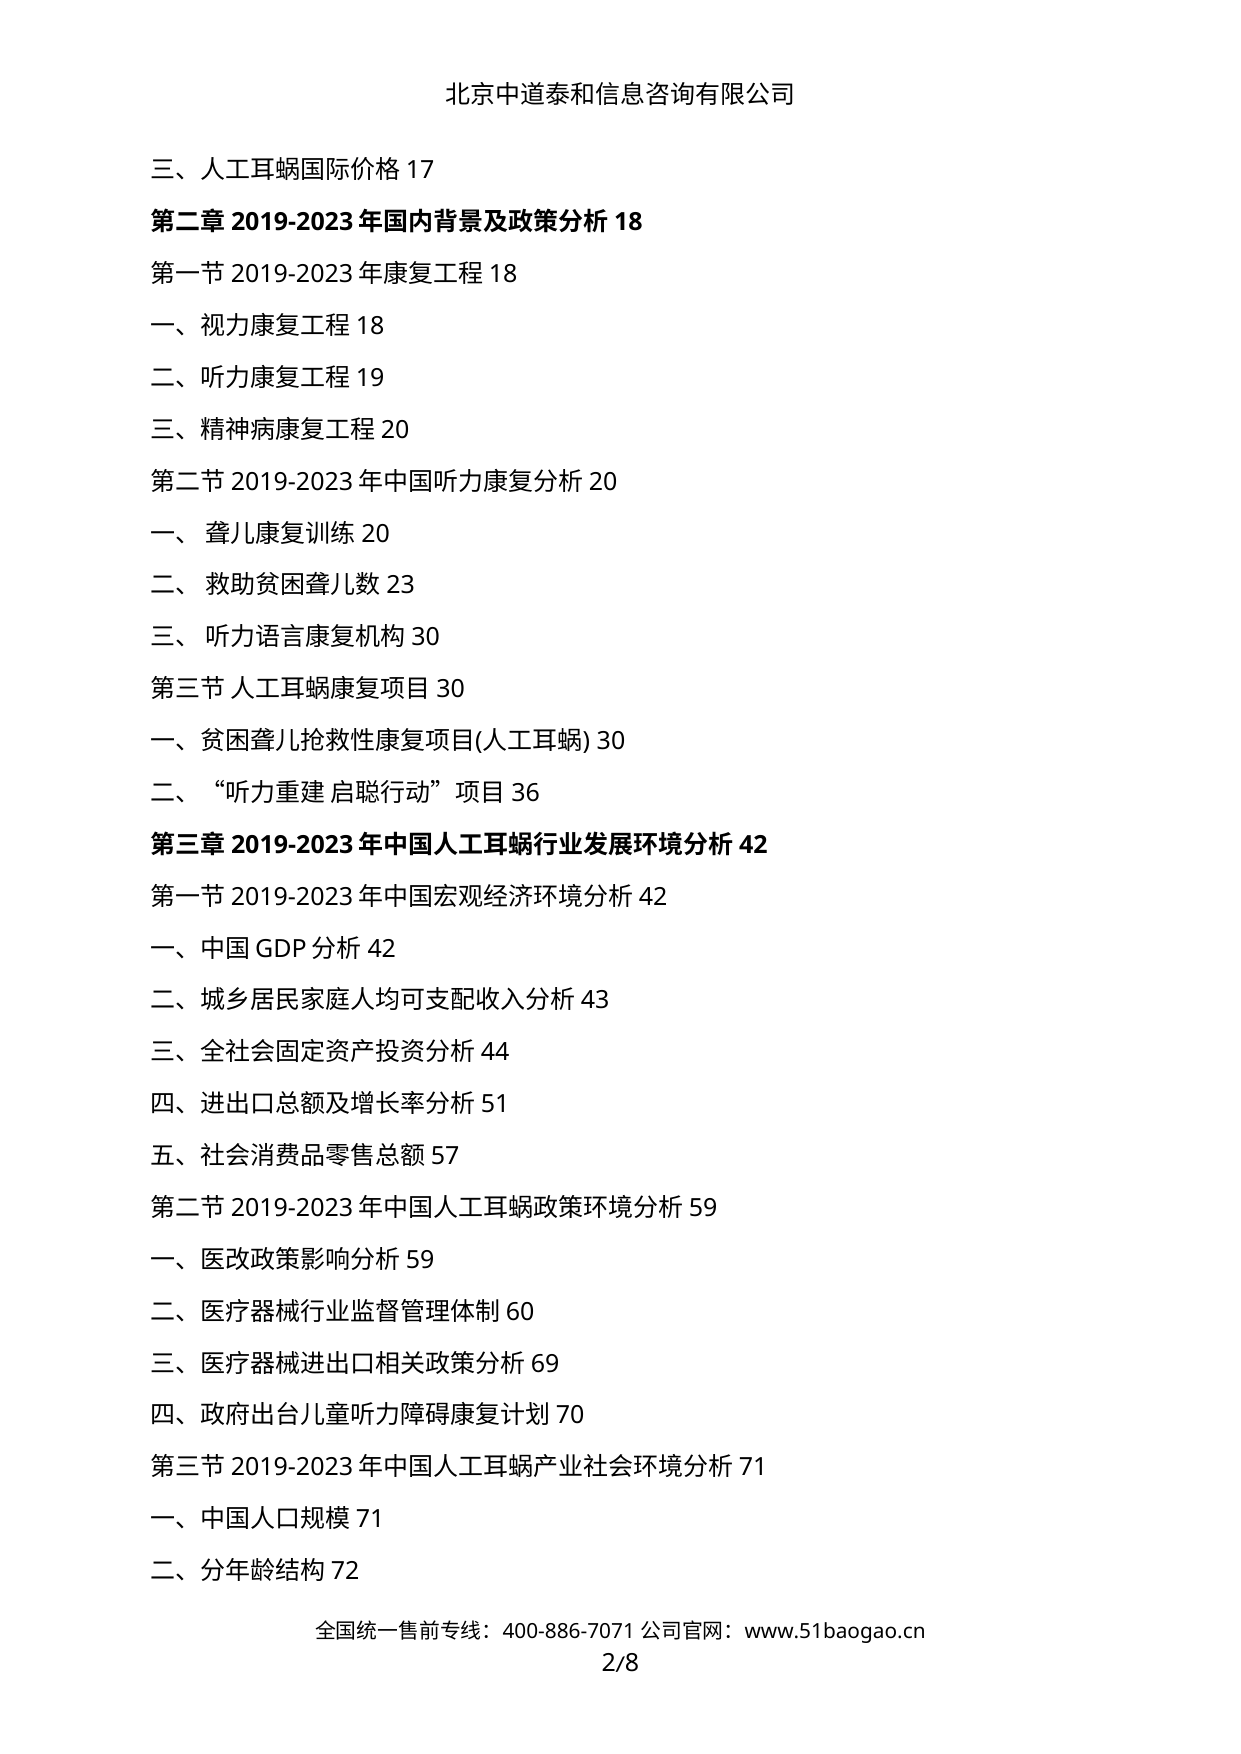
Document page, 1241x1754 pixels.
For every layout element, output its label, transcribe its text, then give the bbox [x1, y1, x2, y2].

text 三、全社会固定资产投资分析 44 [150, 1032, 1090, 1068]
text 一、医改政策影响分析 59 [150, 1239, 1090, 1276]
text 五、社会消费品零售总额 57 [150, 1136, 1090, 1172]
text 一、 聋儿康复训练 20 [150, 513, 1090, 549]
text 二、“听力重建 启聪行动”项目 36 [150, 772, 1090, 809]
text 二、听力康复工程 19 [150, 357, 1090, 394]
text 一、贫困聋儿抢救性康复项目(人工耳蜗) 30 [150, 721, 1090, 757]
text 一、中国GDP分析 42 [150, 928, 1090, 964]
text 第三节 2019-2023年中国人工耳蜗产业社会环境分析 71 [150, 1447, 1090, 1483]
text 一、视力康复工程 18 [150, 306, 1090, 342]
text 三、 听力语言康复机构 30 [150, 617, 1090, 653]
text 二、城乡居民家庭人均可支配收入分析 43 [150, 980, 1090, 1016]
text 第三节 人工耳蜗康复项目 30 [150, 669, 1090, 705]
text 一、中国人口规模 71 [150, 1499, 1090, 1535]
text 三、医疗器械进出口相关政策分析 69 [150, 1343, 1090, 1379]
text 第三章 2019-2023年中国人工耳蜗行业发展环境分析 42 [150, 824, 1090, 861]
text 二、 救助贫困聋儿数 23 [150, 565, 1090, 601]
text 第二节 2019-2023年中国人工耳蜗政策环境分析 59 [150, 1187, 1090, 1224]
text 第二节 2019-2023年中国听力康复分析 20 [150, 461, 1090, 497]
text 四、政府出台儿童听力障碍康复计划 70 [150, 1395, 1090, 1431]
text 三、精神病康复工程 20 [150, 409, 1090, 446]
text 二、医疗器械行业监督管理体制 60 [150, 1291, 1090, 1327]
text 第二章 2019-2023年国内背景及政策分析 18 [150, 202, 1090, 238]
text 三、人工耳蜗国际价格 17 [150, 150, 1090, 186]
text 二、分年龄结构 72 [150, 1551, 1090, 1587]
text 第一节 2019-2023年中国宏观经济环境分析 42 [150, 876, 1090, 912]
text 第一节 2019-2023年康复工程 18 [150, 254, 1090, 290]
text 四、进出口总额及增长率分析 51 [150, 1084, 1090, 1120]
